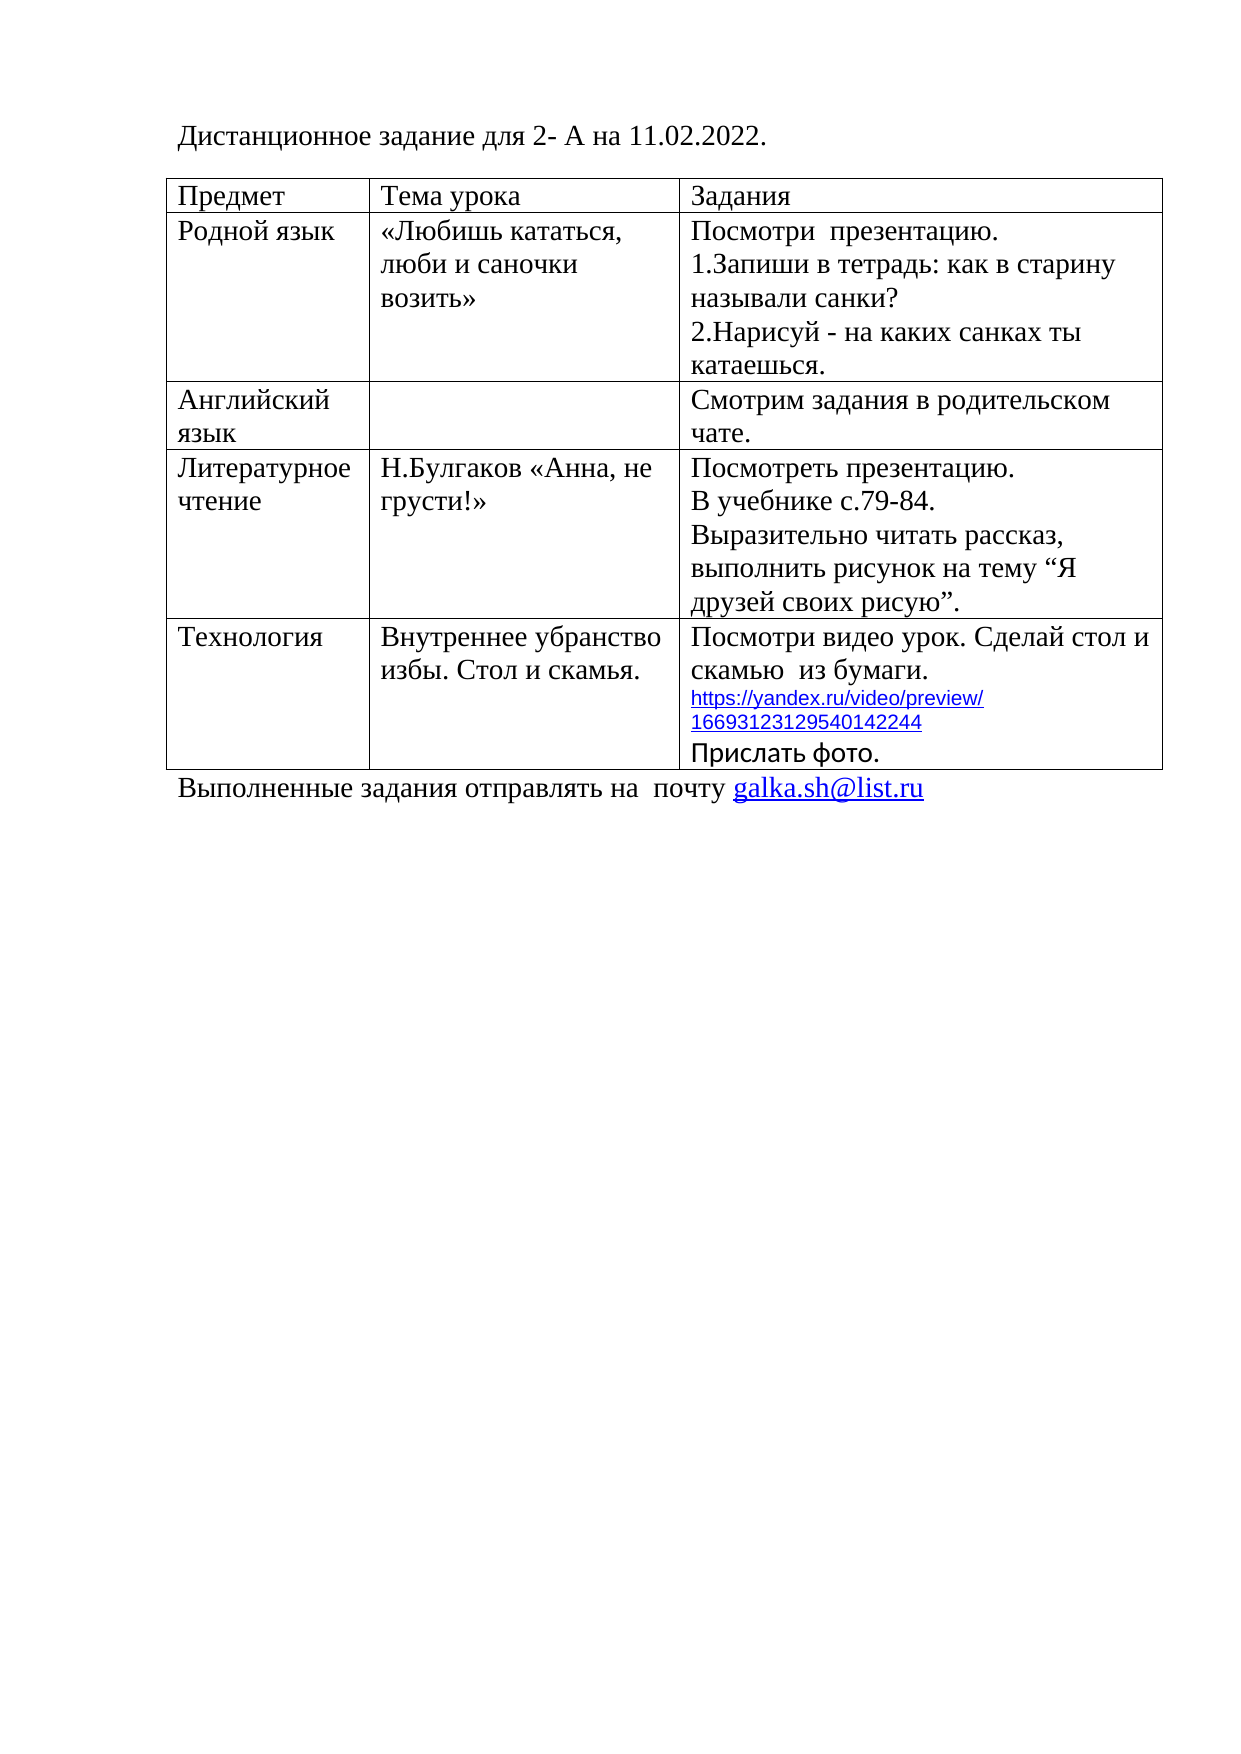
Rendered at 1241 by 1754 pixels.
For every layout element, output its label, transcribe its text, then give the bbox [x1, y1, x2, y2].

table_cell Родной язык [167, 213, 369, 381]
table_cell Английский язык [167, 382, 369, 449]
text Дистанционное задание для 2- А на 11.02.2022. [177, 118, 1152, 152]
table_cell Технология [167, 619, 369, 769]
table_cell [370, 382, 679, 449]
table_cell Посмотри презентацию. 1.Запиши в тетрадь: как в старину называли санки? 2.Нарисуй - на каких санках ты катаешься. [680, 213, 1162, 381]
table_cell Смотрим задания в родительском чате. [680, 382, 1162, 449]
table_header Предмет [167, 179, 369, 212]
table_cell Внутреннее убранство избы. Стол и скамья. [370, 619, 679, 769]
table_cell Посмотреть презентацию. В учебнике с.79-84. Выразительно читать рассказ, выполнить рисунок на тему “Я друзей своих рисую”. [680, 450, 1162, 618]
text Выполненные задания отправлять на почту galka.sh@list.ru [177, 770, 1152, 804]
table_cell Посмотри видео урок. Сделай стол и скамью из бумаги. https://yandex.ru/video/preview/16693123129540142244 Прислать фото. [680, 619, 1162, 769]
table_cell Литературное чтение [167, 450, 369, 618]
table_header Задания [680, 179, 1162, 212]
table_cell Н.Булгаков «Анна, не грусти!» [370, 450, 679, 618]
table_cell «Любишь кататься, люби и саночки возить» [370, 213, 679, 381]
table_header Тема урока [370, 179, 679, 212]
